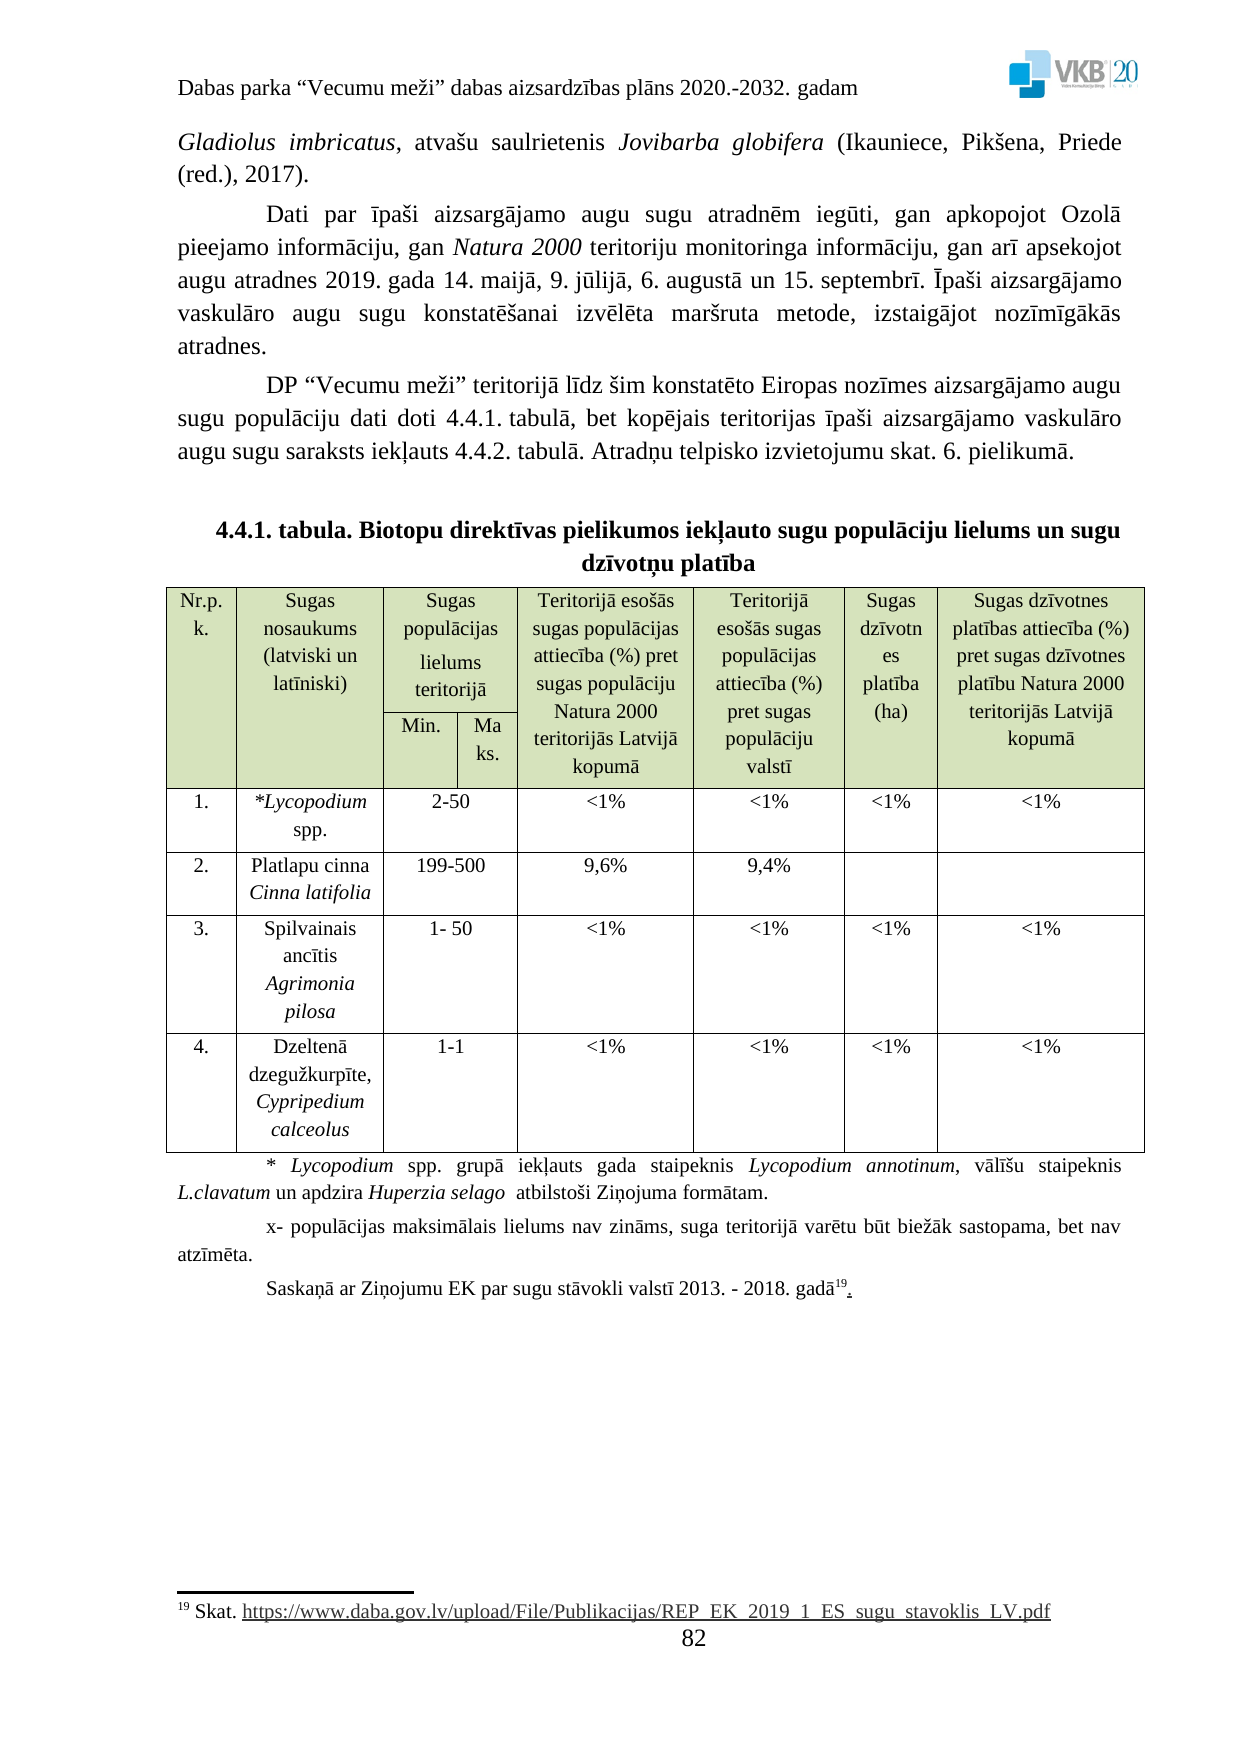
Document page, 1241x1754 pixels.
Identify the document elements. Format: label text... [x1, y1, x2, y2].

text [177, 127, 1122, 188]
table_cell [845, 853, 937, 915]
table_cell 1-1 [384, 1034, 517, 1152]
text DP “Vecumu meži” teritorijā līdz šim konstatēto Eiropas nozīmes aizsargājamo augu sugu populāciju dati doti 4.4.1. tabulā, bet kopējais teritorijas īpaši aizsargājamo vaskulāro augu sugu saraksts iekļauts 4.4.2. tabulā. Atradņu telpisko izvietojumu skat. 6. pielikumā. [177, 370, 1122, 465]
table_cell Maks. [458, 713, 517, 788]
table_cell [938, 853, 1144, 915]
text x- populācijas maksimālais lielums nav zināms, suga teritorijā varētu būt biežāk sastopama, bet nav atzīmēta. [177, 1214, 1122, 1266]
table_cell <1% [518, 1034, 693, 1152]
table_cell <1% [694, 1034, 844, 1152]
table_cell <1% [938, 1034, 1144, 1152]
table_cell <1% [845, 789, 937, 852]
table_header Sugas nosaukums (latviski un latīniski) [237, 588, 383, 788]
picture [1009, 50, 1138, 98]
text Dati par īpaši aizsargājamo augu sugu atradnēm iegūti, gan apkopojot Ozolā pieejamo informāciju, gan Natura 2000 teritoriju monitoringa informāciju, gan arī apsekojot augu atradnes 2019. gada 14. maijā, 9. jūlijā, 6. augustā un 15. septembrī. Īpaši aizsargājamo vaskulāro augu sugu konstatēšanai izvēlēta maršruta metode, izstaigājot nozīmīgākās atradnes. [177, 199, 1122, 360]
table_header Sugas dzīvotnes platība (ha) [845, 588, 937, 788]
table_cell Dzeltenā dzegužkurpīte, Cypripedium calceolus [237, 1034, 383, 1152]
table_cell <1% [938, 789, 1144, 852]
table_cell <1% [694, 789, 844, 852]
text * Lycopodium spp. grupā iekļauts gada staipeknis Lycopodium annotinum, vālīšu staipeknis L.clavatum un apdzira Huperzia selago atbilstoši Ziņojuma formātam. [177, 1153, 1122, 1204]
table_cell <1% [518, 789, 693, 852]
table_header Teritorijā esošās sugas populācijas attiecība (%) pret sugas populāciju Natura 2000 teritorijās Latvijā kopumā [518, 588, 693, 788]
table_cell 3. [167, 916, 236, 1033]
table_header Sugas populācijas lielums teritorijā [384, 588, 517, 712]
table_header Teritorijā esošās sugas populācijas attiecība (%) pret sugas populāciju valstī [694, 588, 844, 788]
table_header Nr.p.k. [167, 588, 236, 788]
table_cell <1% [845, 1034, 937, 1152]
text 4.4.1. tabula. Biotopu direktīvas pielikumos iekļauto sugu populāciju lielums un sugu dzīvotņu platība [215, 515, 1122, 577]
table_cell 1. [167, 789, 236, 852]
table_cell 2-50 [384, 789, 517, 852]
table_cell 199-500 [384, 853, 517, 915]
table_cell 9,4% [694, 853, 844, 915]
table_cell <1% [694, 916, 844, 1033]
table_cell 4. [167, 1034, 236, 1152]
table_cell Spilvainais ancītis Agrimonia pilosa [237, 916, 383, 1033]
table_cell 2. [167, 853, 236, 915]
table_cell 1- 50 [384, 916, 517, 1033]
table_cell 9,6% [518, 853, 693, 915]
table_cell Min. [384, 713, 457, 788]
table_cell <1% [518, 916, 693, 1033]
table_header Sugas dzīvotnes platības attiecība (%) pret sugas dzīvotnes platību Natura 2000 teritorijās Latvijā kopumā [938, 588, 1144, 788]
table_cell <1% [845, 916, 937, 1033]
table_cell <1% [938, 916, 1144, 1033]
text Saskaņā ar Ziņojumu EK par sugu stāvokli valstī 2013. - 2018. gadā. [177, 1276, 1122, 1300]
table_cell *Lycopodium spp. [237, 789, 383, 852]
table_cell Platlapu cinna Cinna latifolia [237, 853, 383, 915]
